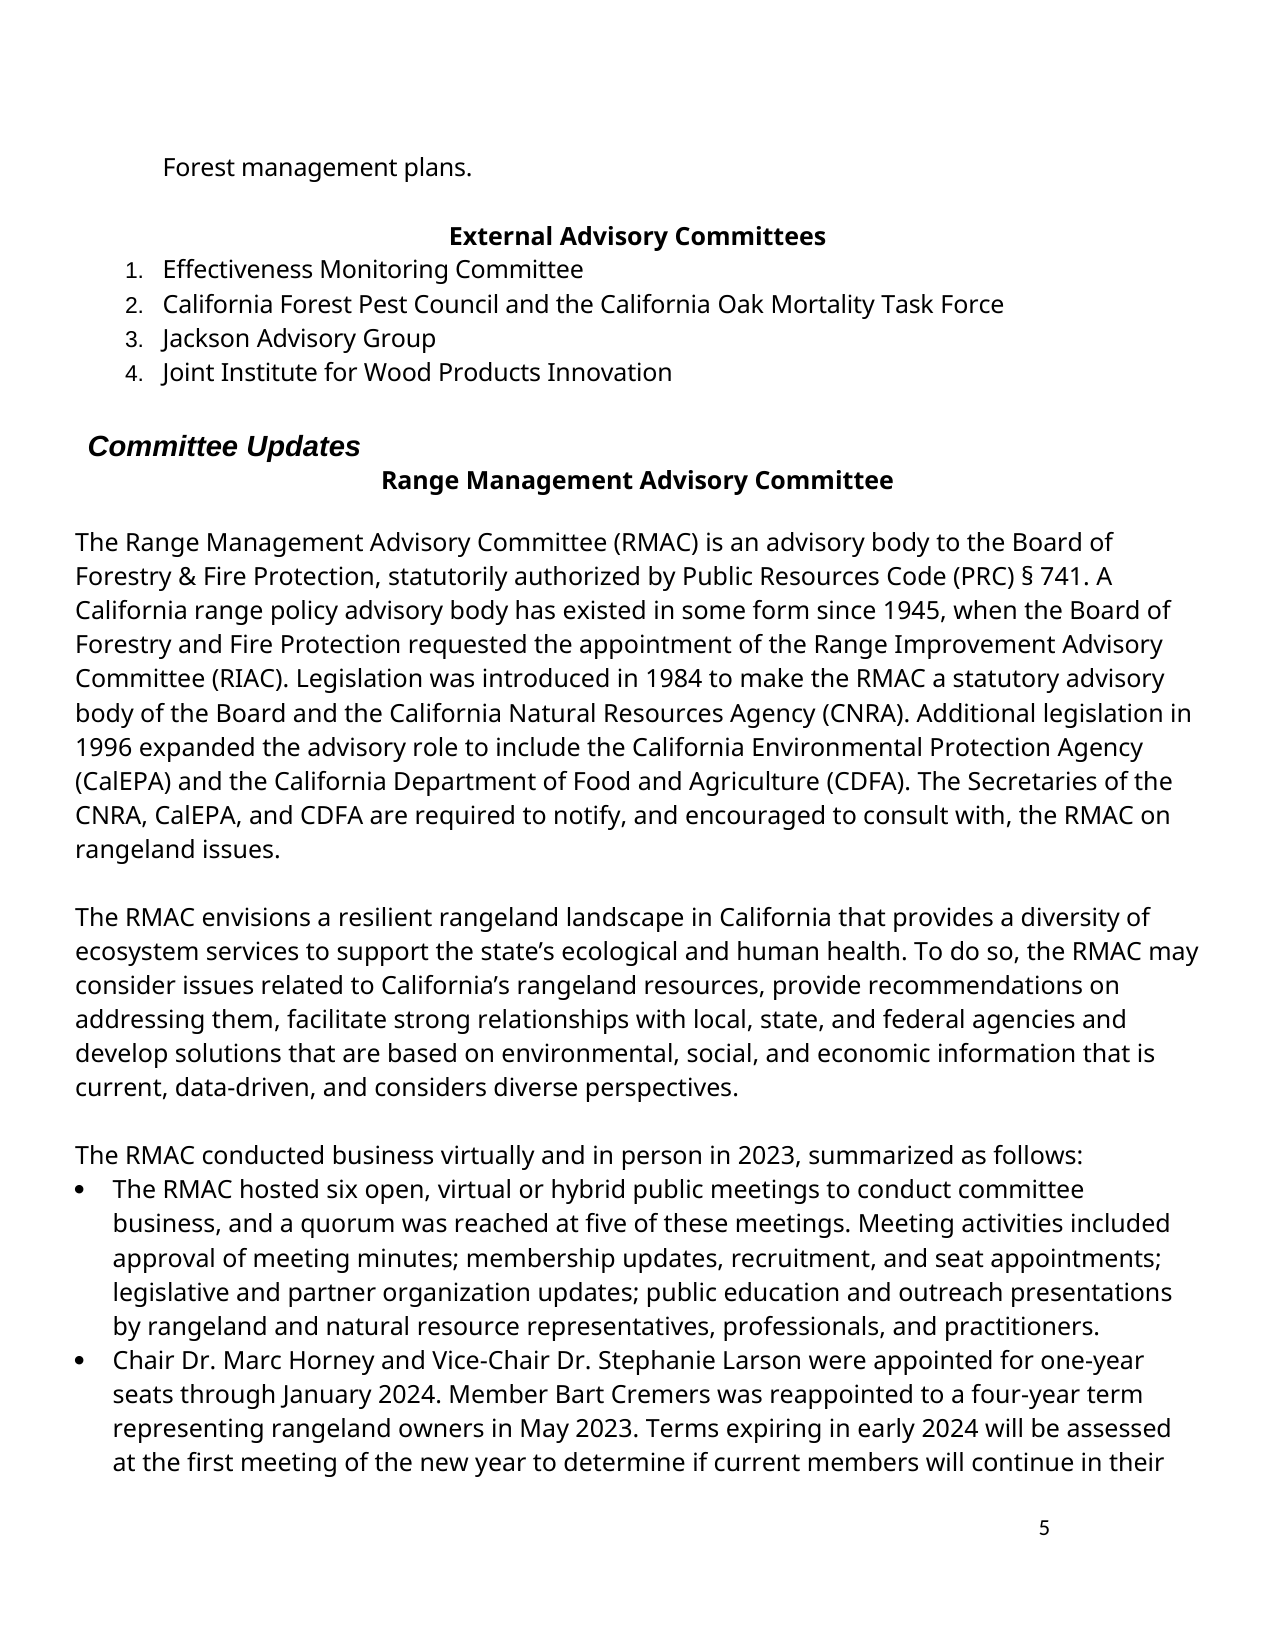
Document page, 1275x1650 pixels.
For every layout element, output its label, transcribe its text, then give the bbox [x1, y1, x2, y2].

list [75, 1342, 1200, 1479]
subtitle Range Management Advisory Committee [75, 463, 1200, 497]
list Joint Institute for Wood Products Innovation [125, 354, 1200, 388]
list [125, 150, 1200, 184]
list California Forest Pest Council and the California Oak Mortality Task Force [125, 286, 1200, 320]
list Jackson Advisory Group [125, 320, 1200, 354]
list The RMAC hosted six open, virtual or hybrid public meetings to conduct committee business, and a quorum was reached at five of these meetings. Meeting activities included approval of meeting minutes; membership updates, recruitment, and seat appointments; legislative and partner organization updates; public education and outreach presentations by rangeland and natural resource representatives, professionals, and practitioners. [75, 1172, 1200, 1342]
subtitle Committee Updates [87, 429, 1200, 463]
text The RMAC conducted business virtually and in person in 2023, summarized as follows: [75, 1138, 1200, 1172]
list Effectiveness Monitoring Committee [125, 252, 1200, 286]
text The Range Management Advisory Committee (RMAC) is an advisory body to the Board of Forestry & Fire Protection, statutorily authorized by Public Resources Code (PRC) § 741. A California range policy advisory body has existed in some form since 1945, when the Board of Forestry and Fire Protection requested the appointment of the Range Improvement Advisory Committee (RIAC). Legislation was introduced in 1984 to make the RMAC a statutory advisory body of the Board and the California Natural Resources Agency (CNRA). Additional legislation in 1996 expanded the advisory role to include the California Environmental Protection Agency (CalEPA) and the California Department of Food and Agriculture (CDFA). The Secretaries of the CNRA, CalEPA, and CDFA are required to notify, and encouraged to consult with, the RMAC on rangeland issues. [75, 525, 1200, 866]
text The RMAC envisions a resilient rangeland landscape in California that provides a diversity of ecosystem services to support the state’s ecological and human health. To do so, the RMAC may consider issues related to California’s rangeland resources, provide recommendations on addressing them, facilitate strong relationships with local, state, and federal agencies and develop solutions that are based on environmental, social, and economic information that is current, data-driven, and considers diverse perspectives. [75, 899, 1200, 1104]
subtitle External Advisory Committees [75, 218, 1200, 252]
